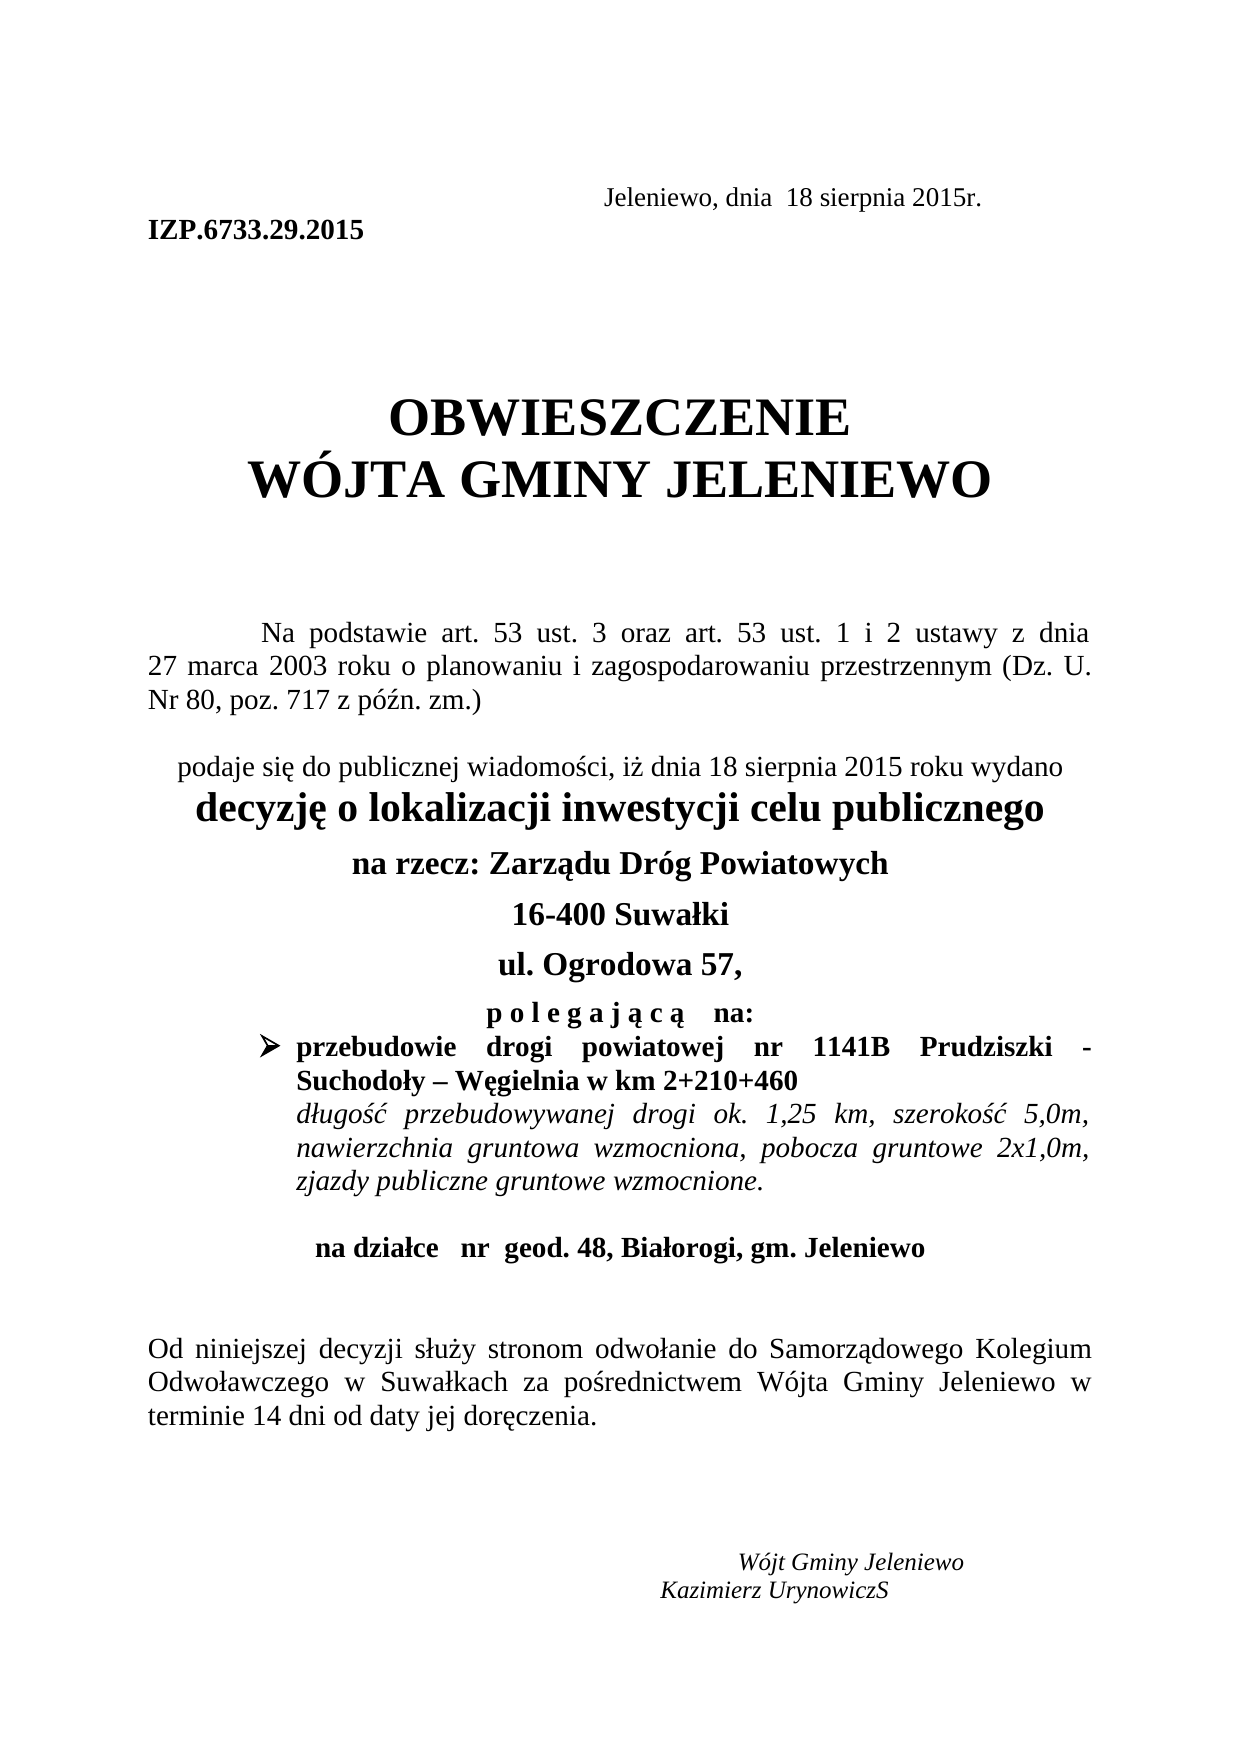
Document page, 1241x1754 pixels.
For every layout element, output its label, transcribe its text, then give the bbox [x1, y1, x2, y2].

text Na podstawie art. 53 ust. 3 oraz art. 53 ust. 1 i 2 ustawy z dnia 27 marca 2003 roku o planowaniu i zagospodarowaniu przestrzennym (Dz. U. Nr 80, poz. 717 z późn. zm.) [148, 615, 1093, 715]
text na rzecz: Zarządu Dróg Powiatowych [148, 843, 1093, 881]
text p o l e g a j ą c ą na: [148, 995, 1093, 1029]
text decyzję o lokalizacji inwestycji celu publicznego [148, 782, 1093, 830]
list przebudowie drogi powiatowej nr 1141B Prudziszki - Suchodoły – Węgielnia w km 2+210+460 [258, 1029, 1093, 1096]
text Od niniejszej decyzji służy stronom odwołanie do Samorządowego Kolegium Odwoławczego w Suwałkach za pośrednictwem Wójta Gminy Jeleniewo w terminie 14 dni od daty jej doręczenia. [148, 1331, 1093, 1432]
text podaje się do publicznej wiadomości, iż dnia 18 sierpnia 2015 roku wydano [148, 749, 1093, 782]
subtitle OBWIESZCZENIE [148, 385, 1093, 447]
text Kazimierz UrynowiczS [148, 1575, 1093, 1604]
text Wójt Gminy Jeleniewo [148, 1547, 1093, 1575]
text długość przebudowywanej drogi ok. 1,25 km, szerokość 5,0m, nawierzchnia gruntowa wzmocniona, pobocza gruntowe 2x1,0m, zjazdy publiczne gruntowe wzmocnione. [296, 1096, 1093, 1197]
text ul. Ogrodowa 57, [148, 944, 1093, 983]
text 16-400 Suwałki [148, 894, 1093, 932]
subtitle IZP.6733.29.2015 [148, 212, 1093, 246]
list na działce nr geod. 48, Białorogi, gm. Jeleniewo [148, 1230, 1093, 1264]
subtitle Jeleniewo, dnia 18 sierpnia 2015r. [148, 181, 1093, 212]
text WÓJTA GMINY JELENIEWO [148, 447, 1093, 509]
